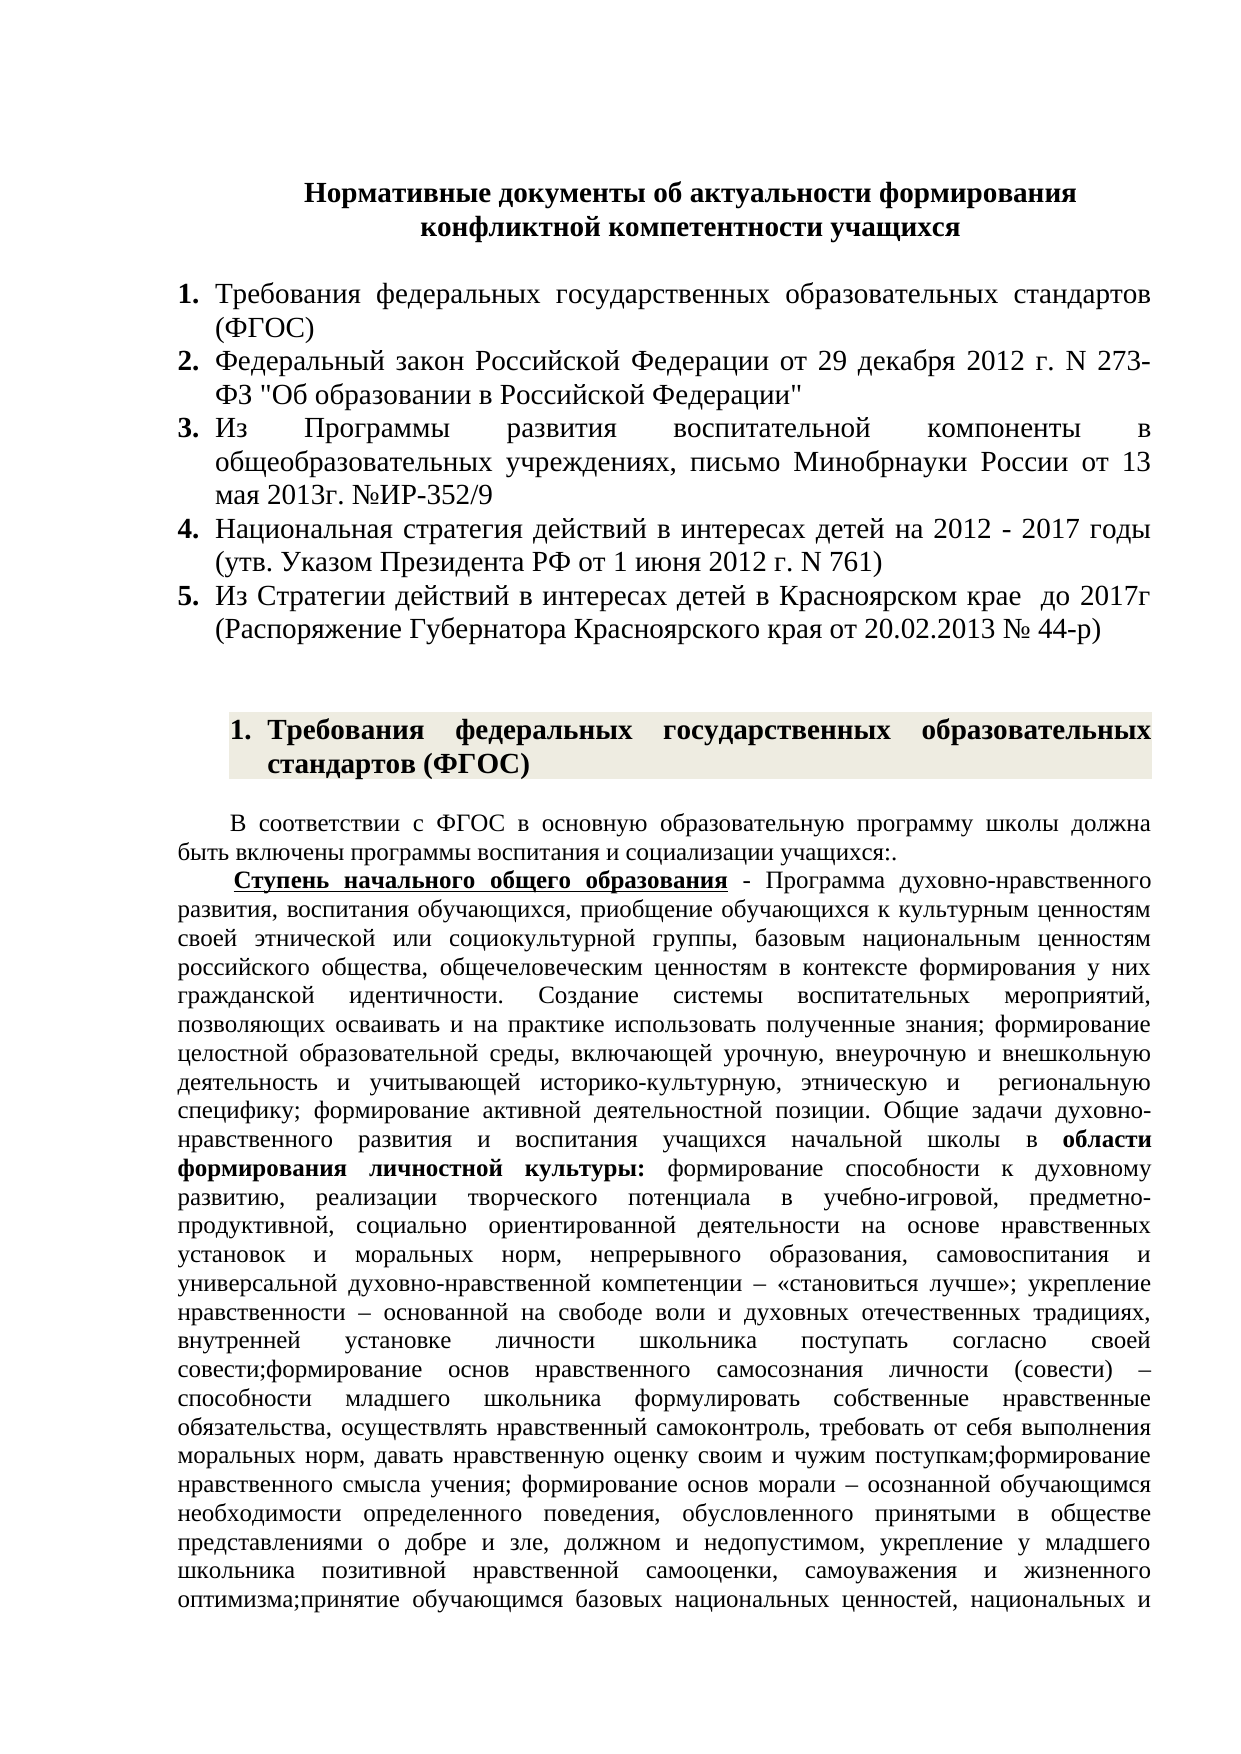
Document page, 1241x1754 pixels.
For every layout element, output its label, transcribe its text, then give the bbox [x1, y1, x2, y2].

list Требования федеральных государственных образовательных стандартов (ФГОС) [229, 712, 1152, 779]
list Из Стратегии действий в интересах детей в Красноярском крае до 2017г (Распоряжение Губернатора Красноярского края от 20.02.2013 № 44-р) [177, 578, 1152, 645]
list Нормативные документы об актуальности формирования [229, 176, 1152, 209]
list Национальная стратегия действий в интересах детей на 2012 - 2017 годы (утв. Указом Президента РФ от 1 июня 2012 г. N 761) [177, 511, 1152, 578]
list конфликтной компетентности учащихся [229, 209, 1152, 243]
list Федеральный закон Российской Федерации от 29 декабря 2012 г. N 273-ФЗ "Об образовании в Российской Федерации" [177, 343, 1152, 410]
text В соответствии с ФГОС в основную образовательную программу школы должна быть включены программы воспитания и социализации учащихся:. [177, 808, 1152, 866]
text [177, 866, 1152, 1613]
list Требования федеральных государственных образовательных стандартов (ФГОС) [177, 276, 1152, 343]
list Из Программы развития воспитательной компоненты в общеобразовательных учреждениях, письмо Минобрнауки России от 13 мая 2013г. №ИР-352/9 [177, 410, 1152, 511]
